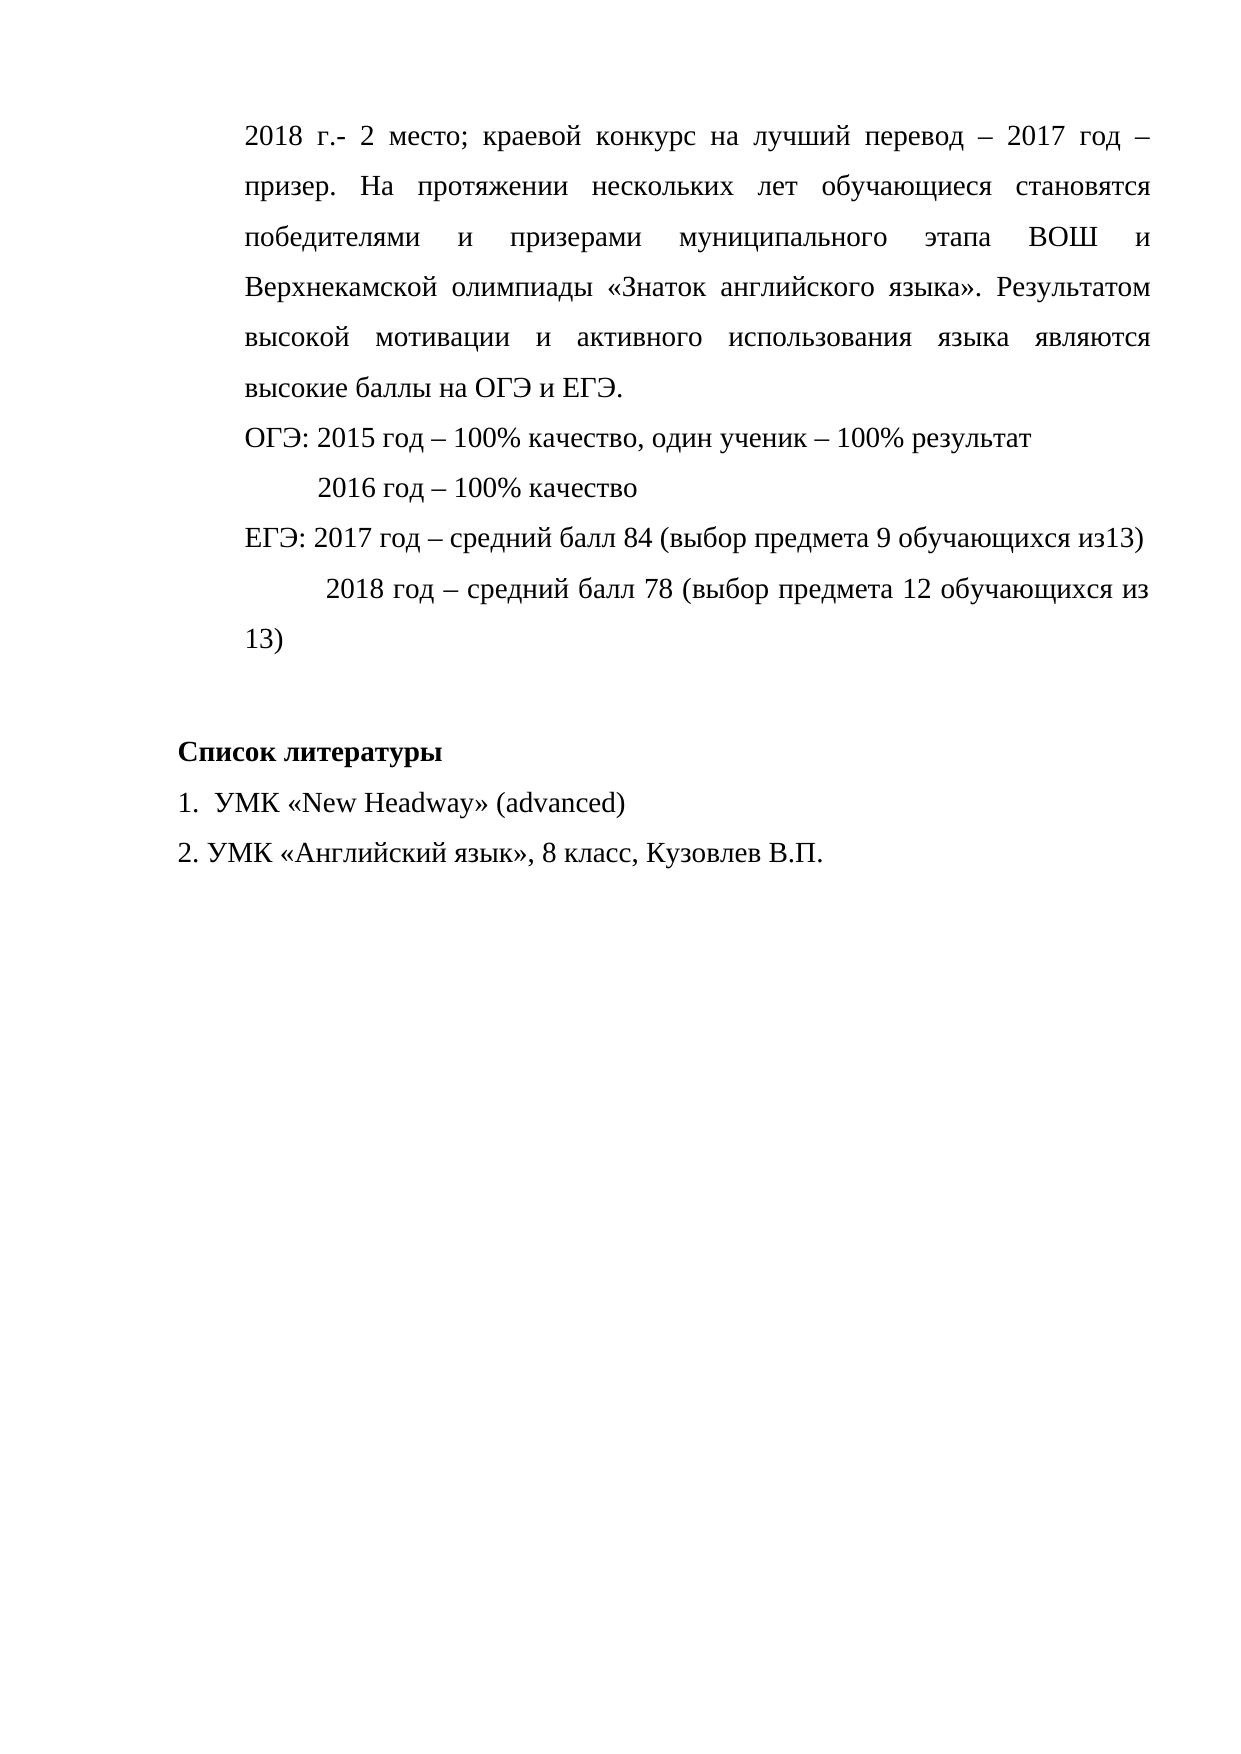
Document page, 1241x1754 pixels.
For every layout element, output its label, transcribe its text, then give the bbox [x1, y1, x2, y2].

list ЕГЭ: 2017 год – средний балл 84 (выбор предмета 9 обучающихся из13) [244, 521, 1152, 554]
list 2018 год – средний балл 78 (выбор предмета 12 обучающихся из 13) [244, 571, 1152, 655]
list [244, 118, 1152, 403]
list ОГЭ: 2015 год – 100% качество, один ученик – 100% результат [244, 420, 1152, 453]
list 2016 год – 100% качество [244, 470, 1152, 504]
text 2. УМК «Английский язык», 8 класс, Кузовлев В.П. [177, 835, 1152, 868]
text Список литературы [177, 734, 1152, 768]
text 1. УМК «New Headway» (advanced) [177, 785, 1152, 818]
